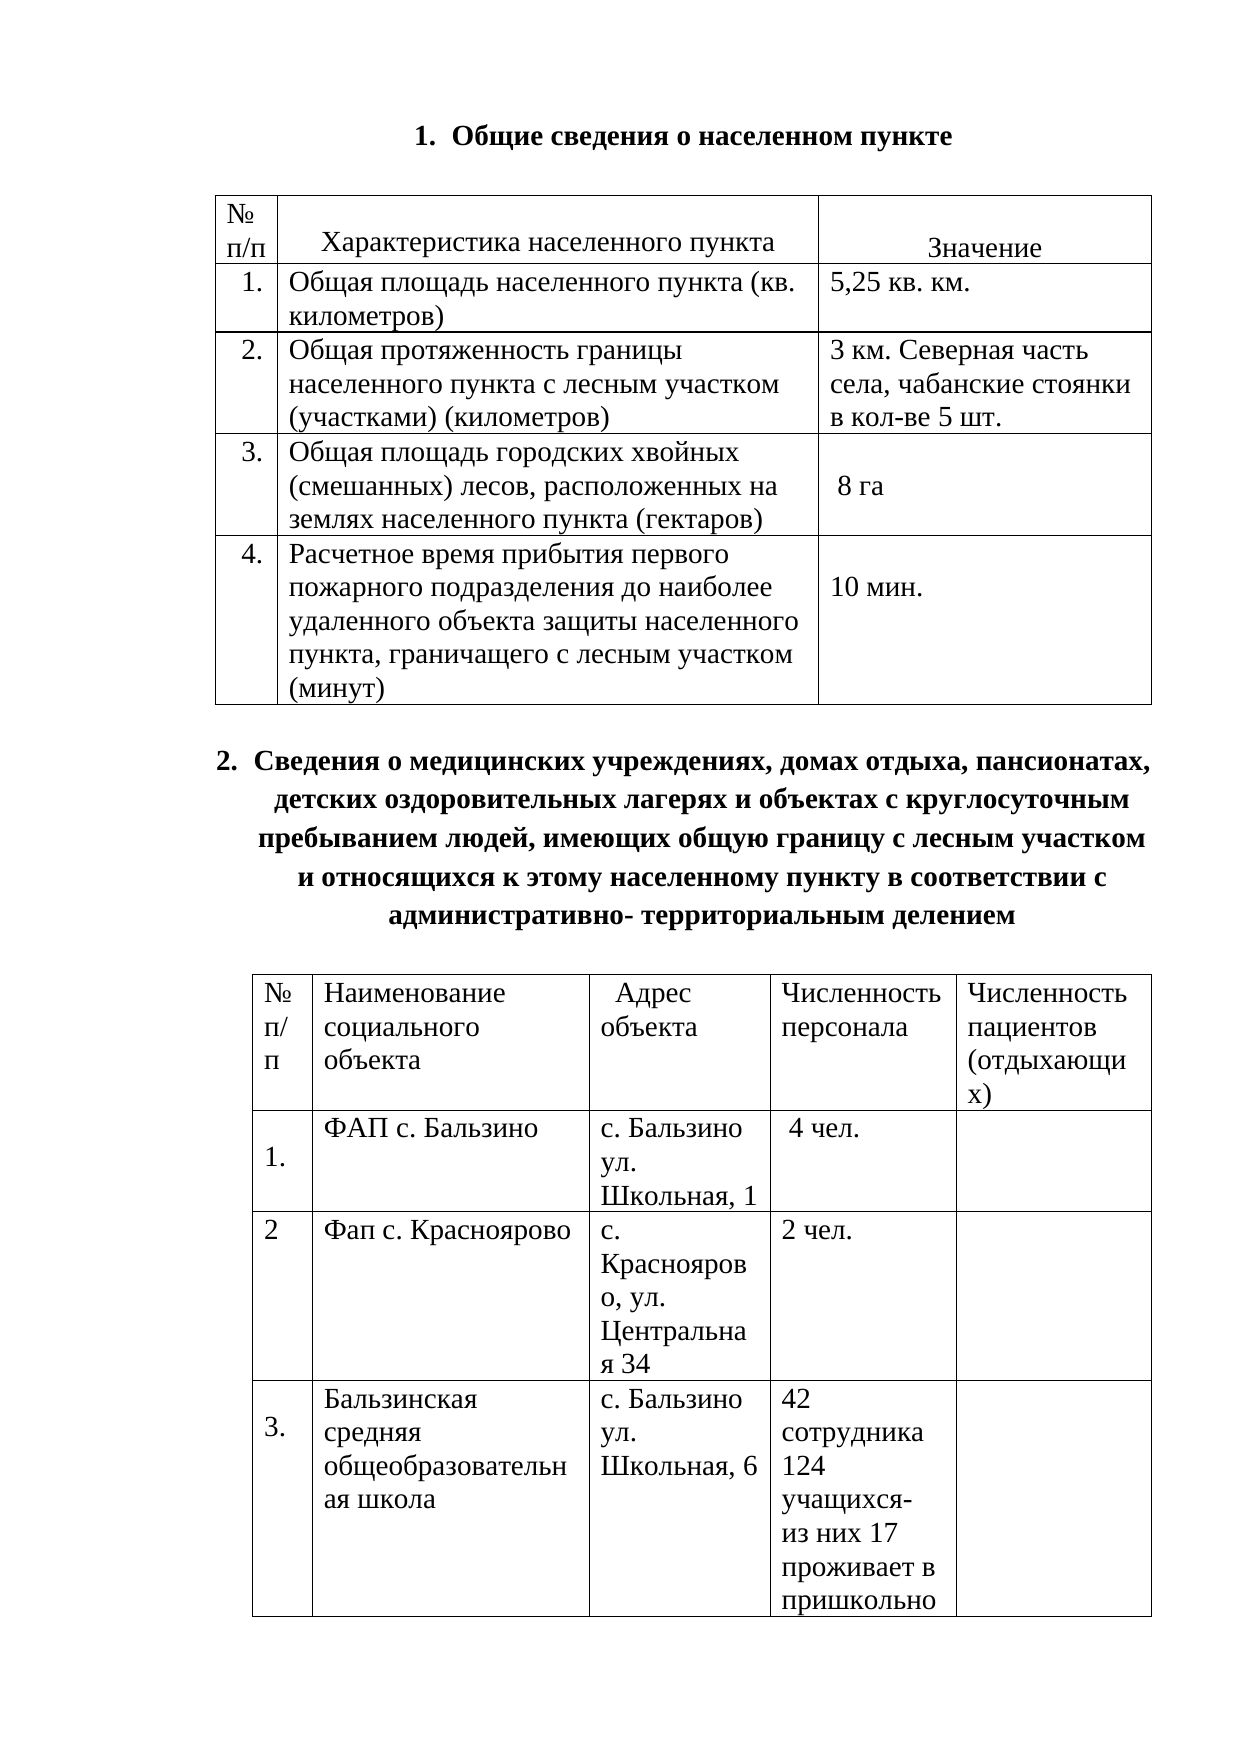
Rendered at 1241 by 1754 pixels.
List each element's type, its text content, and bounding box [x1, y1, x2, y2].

table_cell 2 [253, 1212, 312, 1380]
table_cell Общая протяженность границы населенного пункта с лесным участком (участками) (километров) [278, 333, 818, 433]
table_cell [957, 1381, 1151, 1616]
table_cell 10 мин. [819, 536, 1151, 703]
table_cell с. Бальзино ул. Школьная, 1 [590, 1111, 770, 1211]
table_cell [590, 1381, 770, 1616]
table_cell Общая площадь населенного пункта (кв. километров) [278, 264, 818, 331]
table_cell 5,25 кв. км. [819, 264, 1151, 331]
table_cell с. Красноярово, ул. Центральная 34 [590, 1212, 770, 1380]
table_cell [819, 434, 1151, 535]
table_cell 1. [216, 264, 277, 331]
table_cell 3. [216, 434, 277, 535]
table_cell Расчетное время прибытия первого пожарного подразделения до наиболее удаленного объекта защиты населенного пункта, граничащего с лесным участком (минут) [278, 536, 818, 703]
table_cell ФАП с. Бальзино [313, 1111, 589, 1211]
table_header Значение [819, 196, 1151, 263]
list Общие сведения о населенном пункте [215, 118, 1152, 152]
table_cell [771, 1381, 956, 1616]
table_cell 4 чел. [771, 1111, 956, 1211]
table_header № п/п [216, 196, 277, 263]
table_cell 4. [216, 536, 277, 703]
table_cell 1. [253, 1111, 312, 1211]
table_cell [313, 1381, 589, 1616]
table_cell Фап с. Красноярово [313, 1212, 589, 1380]
table_header Численность персонала [771, 975, 956, 1109]
table_header Характеристика населенного пункта [278, 196, 818, 263]
table_cell 3. [253, 1381, 312, 1616]
table_cell Общая площадь городских хвойных (смешанных) лесов, расположенных на землях населенного пункта (гектаров) [278, 434, 818, 535]
table_header Наименование социального объекта [313, 975, 589, 1109]
table_header № п/п [253, 975, 312, 1109]
table_cell [957, 1212, 1151, 1380]
table_cell 2 чел. [771, 1212, 956, 1380]
list Сведения о медицинских учреждениях, домах отдыха, пансионатах, детских оздоровительных лагерях и объектах с круглосуточным пребыванием людей, имеющих общую границу с лесным участком и относящихся к этому населенному пункту в соответствии с административно- территориальным делением [215, 743, 1152, 931]
table_header Адрес объекта [590, 975, 770, 1109]
table_cell . Северная часть села, чабанские стоянки в кол-ве 5 шт. [819, 333, 1151, 433]
table_cell 2. [216, 333, 277, 433]
table_cell [957, 1111, 1151, 1211]
table_header Численность пациентов (отдыхающих) [957, 975, 1151, 1109]
